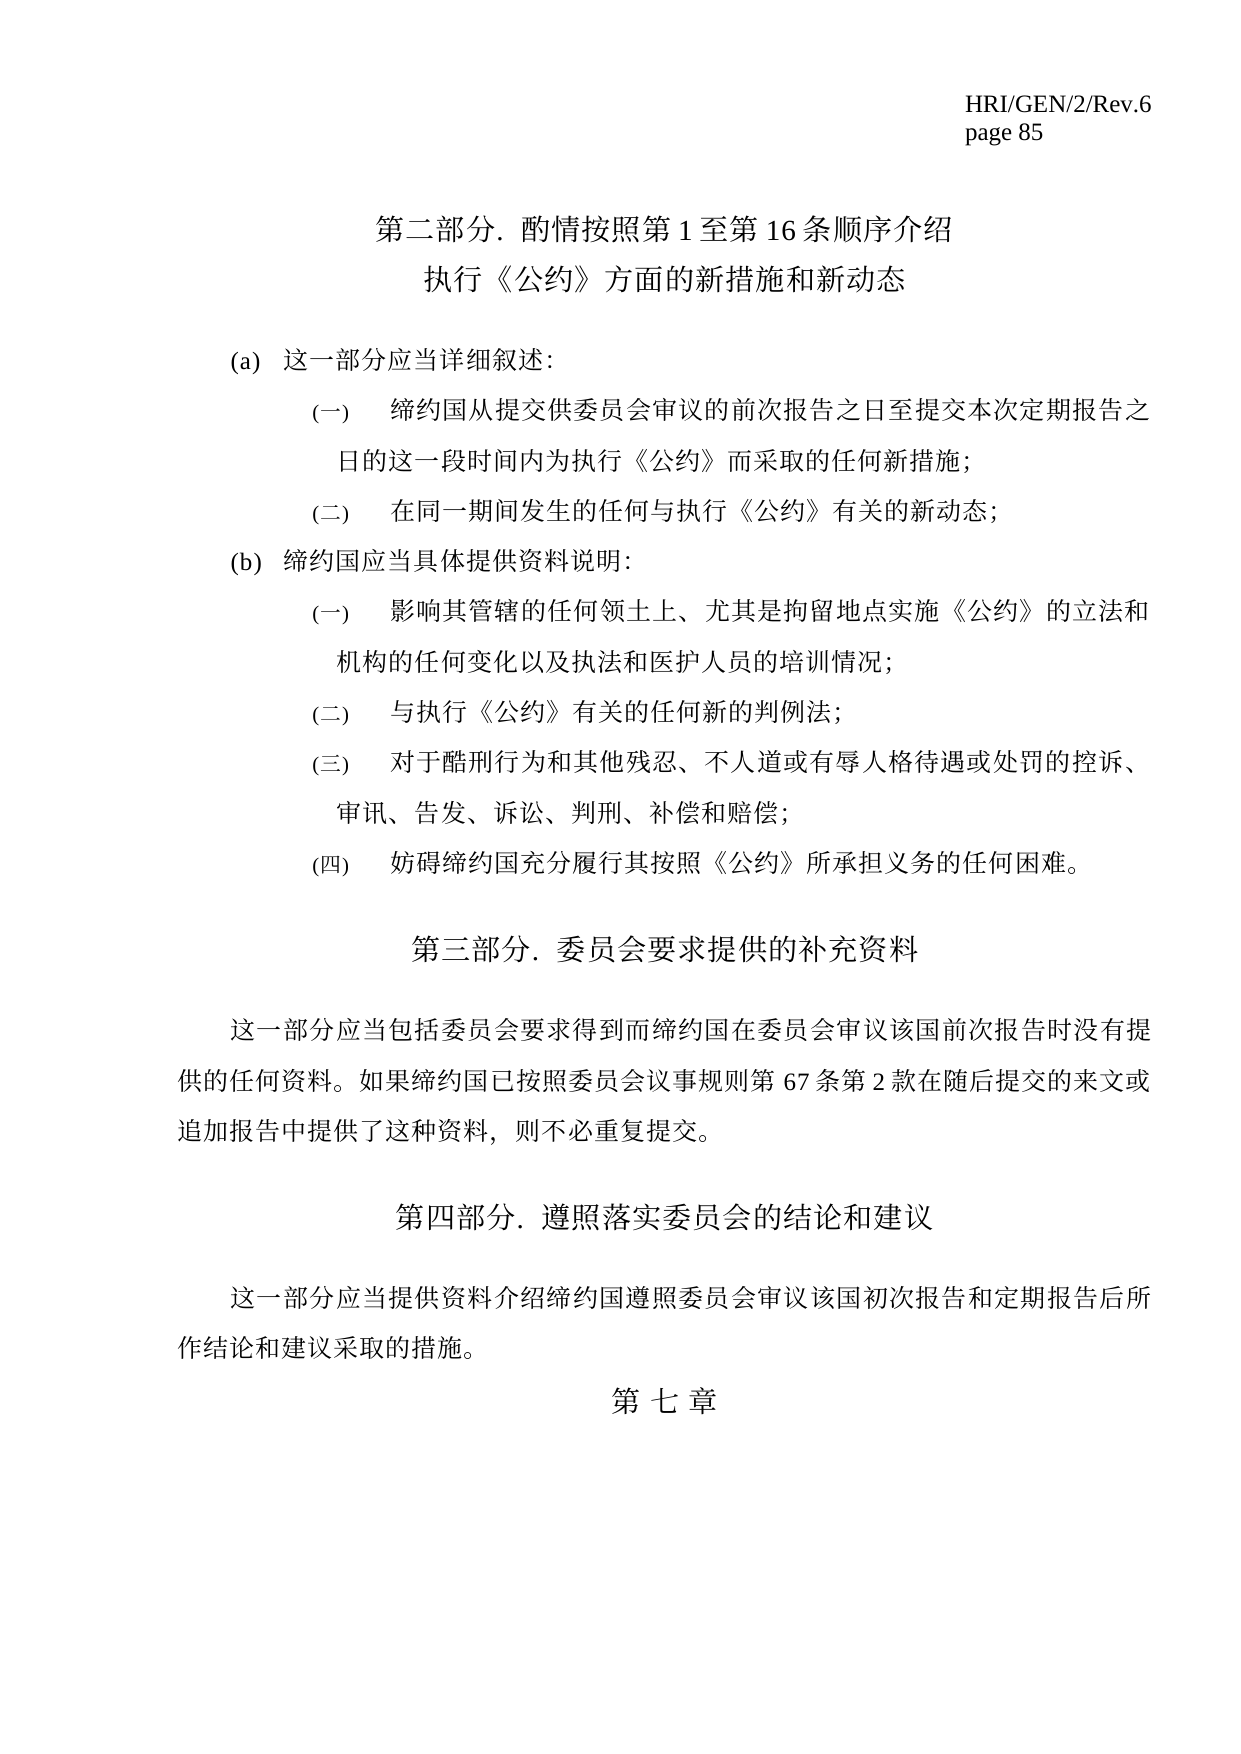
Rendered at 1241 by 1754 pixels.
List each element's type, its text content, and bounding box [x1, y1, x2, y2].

text (b) 缔约国应当具体提供资料说明： [177, 542, 1152, 578]
text (a) 这一部分应当详细叙述： [177, 341, 1152, 376]
subtitle 第二部分. 酌情按照第1至第16条顺序介绍 执行《公约》方面的新措施和新动态 [177, 207, 1152, 299]
text 这一部分应当提供资料介绍缔约国遵照委员会审议该国初次报告和定期报告后所作结论和建议采取的措施。 [177, 1279, 1152, 1365]
text 这一部分应当包括委员会要求得到而缔约国在委员会审议该国前次报告时没有提供的任何资料。如果缔约国已按照委员会议事规则第67条第2款在随后提交的来文或追加报告中提供了这种资料，则不必重复提交。 [177, 1011, 1152, 1147]
subtitle 第 七 章 [177, 1379, 1152, 1421]
list 与执行《公约》有关的任何新的判例法； [319, 693, 1152, 729]
list 缔约国从提交供委员会审议的前次报告之日至提交本次定期报告之日的这一段时间内为执行《公约》而采取的任何新措施； [319, 391, 1152, 477]
list 妨碍缔约国充分履行其按照《公约》所承担义务的任何困难。 [319, 844, 1152, 879]
subtitle 第四部分. 遵照落实委员会的结论和建议 [177, 1195, 1152, 1237]
subtitle 第三部分. 委员会要求提供的补充资料 [177, 927, 1152, 969]
list 对于酷刑行为和其他残忍、不人道或有辱人格待遇或处罚的控诉、审讯、告发、诉讼、判刑、补偿和赔偿； [319, 743, 1152, 829]
list 影响其管辖的任何领土上、尤其是拘留地点实施《公约》的立法和机构的任何变化以及执法和医护人员的培训情况； [319, 592, 1152, 678]
list 在同一期间发生的任何与执行《公约》有关的新动态； [319, 491, 1152, 527]
